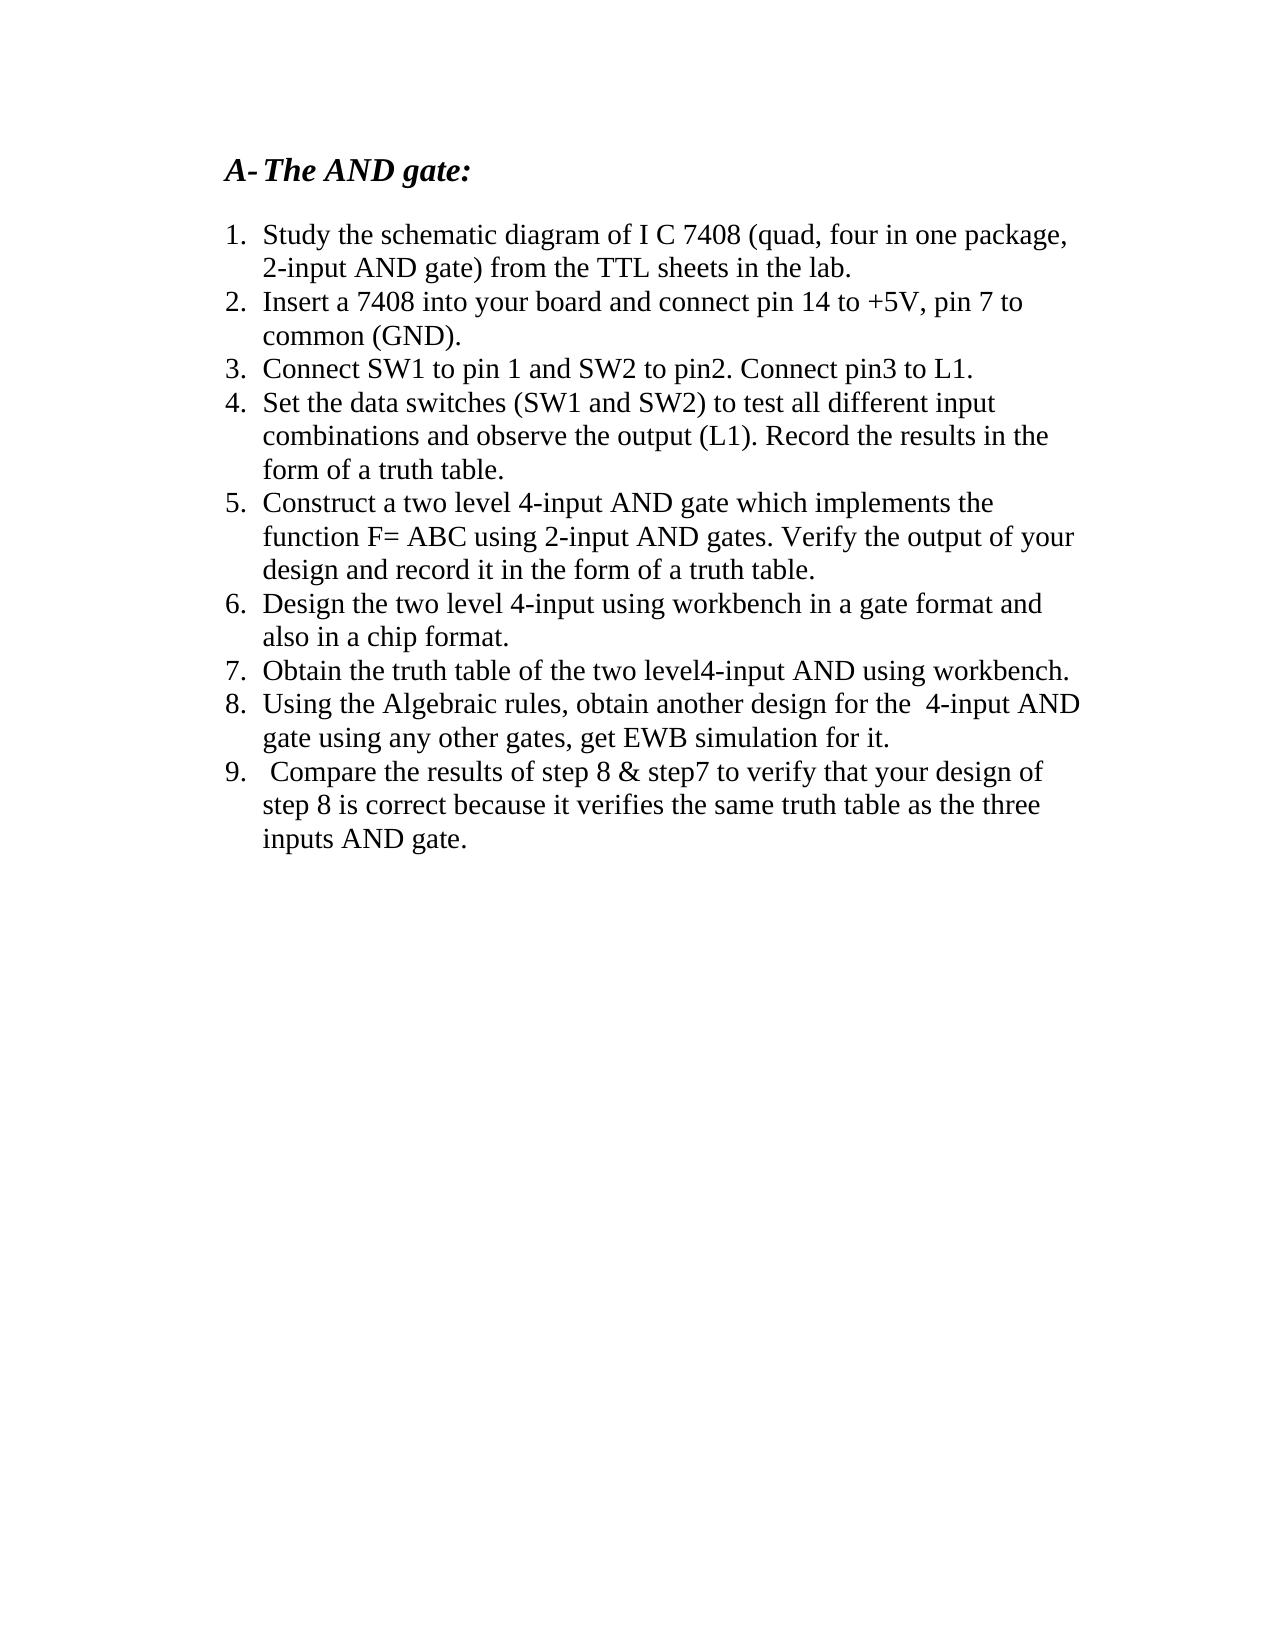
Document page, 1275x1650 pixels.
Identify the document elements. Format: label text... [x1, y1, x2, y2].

list Construct a two level 4-input AND gate which implements the function F= ABC using 2-input AND gates. Verify the output of your design and record it in the form of a truth table. [225, 485, 1087, 586]
list Compare the results of step 8 & step7 to verify that your design of step 8 is correct because it verifies the same truth table as the three inputs AND gate. [225, 754, 1087, 854]
text 2-input AND gate) from the TTL sheets in the lab. [262, 251, 1087, 284]
list Using the Algebraic rules, obtain another design for the 4-input AND gate using any other gates, get EWB simulation for it. [225, 687, 1087, 754]
list Design the two level 4-input using workbench in a gate format and also in a chip format. [225, 586, 1087, 653]
list Study the schematic diagram of I C 7408 (quad, four in one package, [225, 217, 1087, 251]
list Obtain the truth table of the two level4-input AND using workbench. [225, 653, 1087, 687]
subtitle The AND gate: [225, 150, 1087, 188]
list Set the data switches (SW1 and SW2) to test all different input combinations and observe the output (L1). Record the results in the form of a truth table. [225, 385, 1087, 485]
list Insert a 7408 into your board and connect pin 14 to +5V, pin 7 to common (GND). [225, 284, 1087, 351]
list Connect SW1 to pin 1 and SW2 to pin2. Connect pin3 to L1. [225, 351, 1087, 385]
